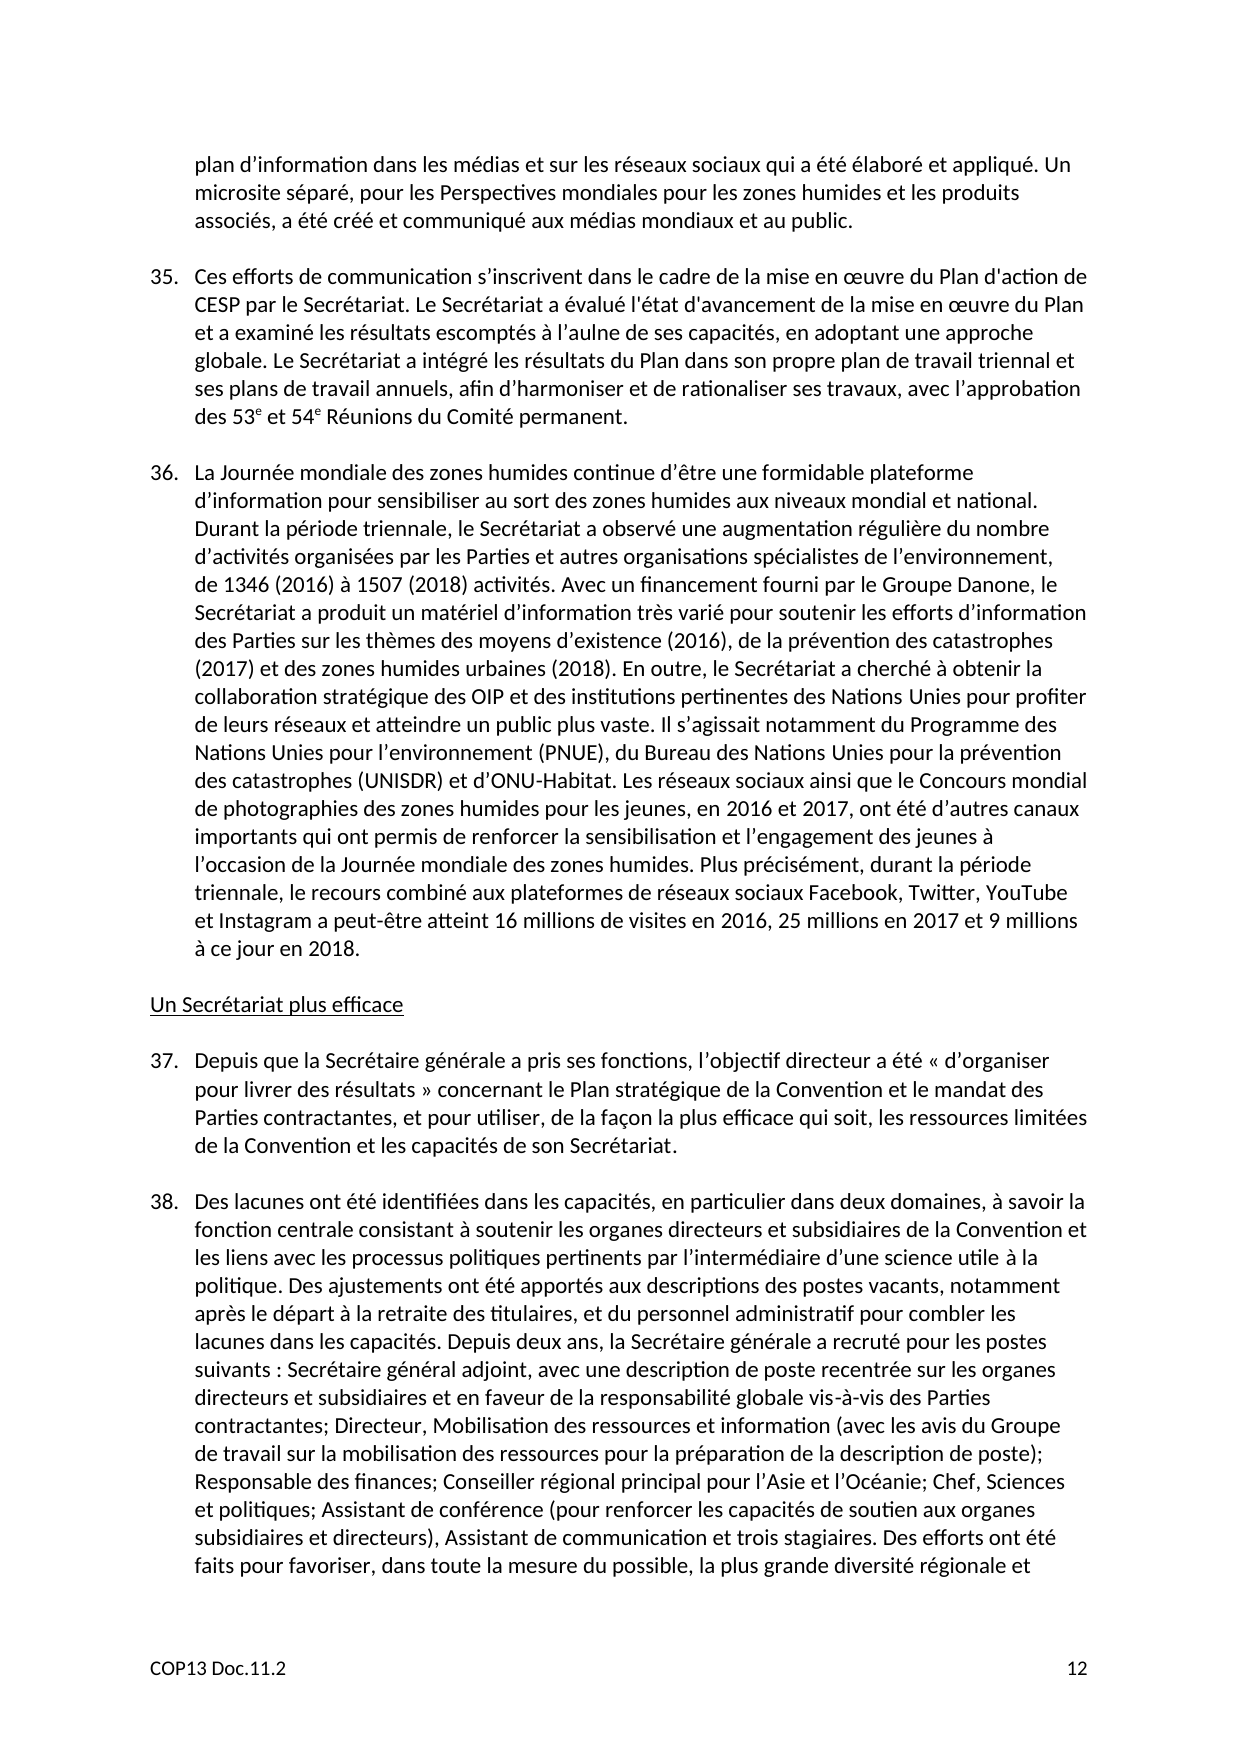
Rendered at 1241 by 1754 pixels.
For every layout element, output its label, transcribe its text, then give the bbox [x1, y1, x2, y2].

text 37. Depuis que la Secrétaire générale a pris ses fonctions, l’objectif directeur a été « d’organiser pour livrer des résultats » concernant le Plan stratégique de la Convention et le mandat des Parties contractantes, et pour utiliser, de la façon la plus efficace qui soit, les ressources limitées de la Convention et les capacités de son Secrétariat. [150, 1047, 1090, 1159]
text 35. Ces efforts de communication s’inscrivent dans le cadre de la mise en œuvre du Plan d'action de CESP par le Secrétariat. Le Secrétariat a évalué l'état d'avancement de la mise en œuvre du Plan et a examiné les résultats escomptés à l’aulne de ses capacités, en adoptant une approche globale. Le Secrétariat a intégré les résultats du Plan dans son propre plan de travail triennal et ses plans de travail annuels, afin d’harmoniser et de rationaliser ses travaux, avec l’approbation des 53e et 54e Réunions du Comité permanent. [150, 262, 1090, 430]
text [150, 150, 1090, 234]
text Un Secrétariat plus efficace [150, 991, 1090, 1019]
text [150, 1187, 1090, 1579]
text 36. La Journée mondiale des zones humides continue d’être une formidable plateforme d’information pour sensibiliser au sort des zones humides aux niveaux mondial et national. Durant la période triennale, le Secrétariat a observé une augmentation régulière du nombre d’activités organisées par les Parties et autres organisations spécialistes de l’environnement, de 1346 (2016) à 1507 (2018) activités. Avec un financement fourni par le Groupe Danone, le Secrétariat a produit un matériel d’information très varié pour soutenir les efforts d’information des Parties sur les thèmes des moyens d’existence (2016), de la prévention des catastrophes (2017) et des zones humides urbaines (2018). En outre, le Secrétariat a cherché à obtenir la collaboration stratégique des OIP et des institutions pertinentes des Nations Unies pour profiter de leurs réseaux et atteindre un public plus vaste. Il s’agissait notamment du Programme des Nations Unies pour l’environnement (PNUE), du Bureau des Nations Unies pour la prévention des catastrophes (UNISDR) et d’ONU-Habitat. Les réseaux sociaux ainsi que le Concours mondial de photographies des zones humides pour les jeunes, en 2016 et 2017, ont été d’autres canaux importants qui ont permis de renforcer la sensibilisation et l’engagement des jeunes à l’occasion de la Journée mondiale des zones humides. Plus précisément, durant la période triennale, le recours combiné aux plateformes de réseaux sociaux Facebook, Twitter, YouTube et Instagram a peut-être atteint 16 millions de visites en 2016, 25 millions en 2017 et 9 millions à ce jour en 2018. [150, 458, 1090, 963]
